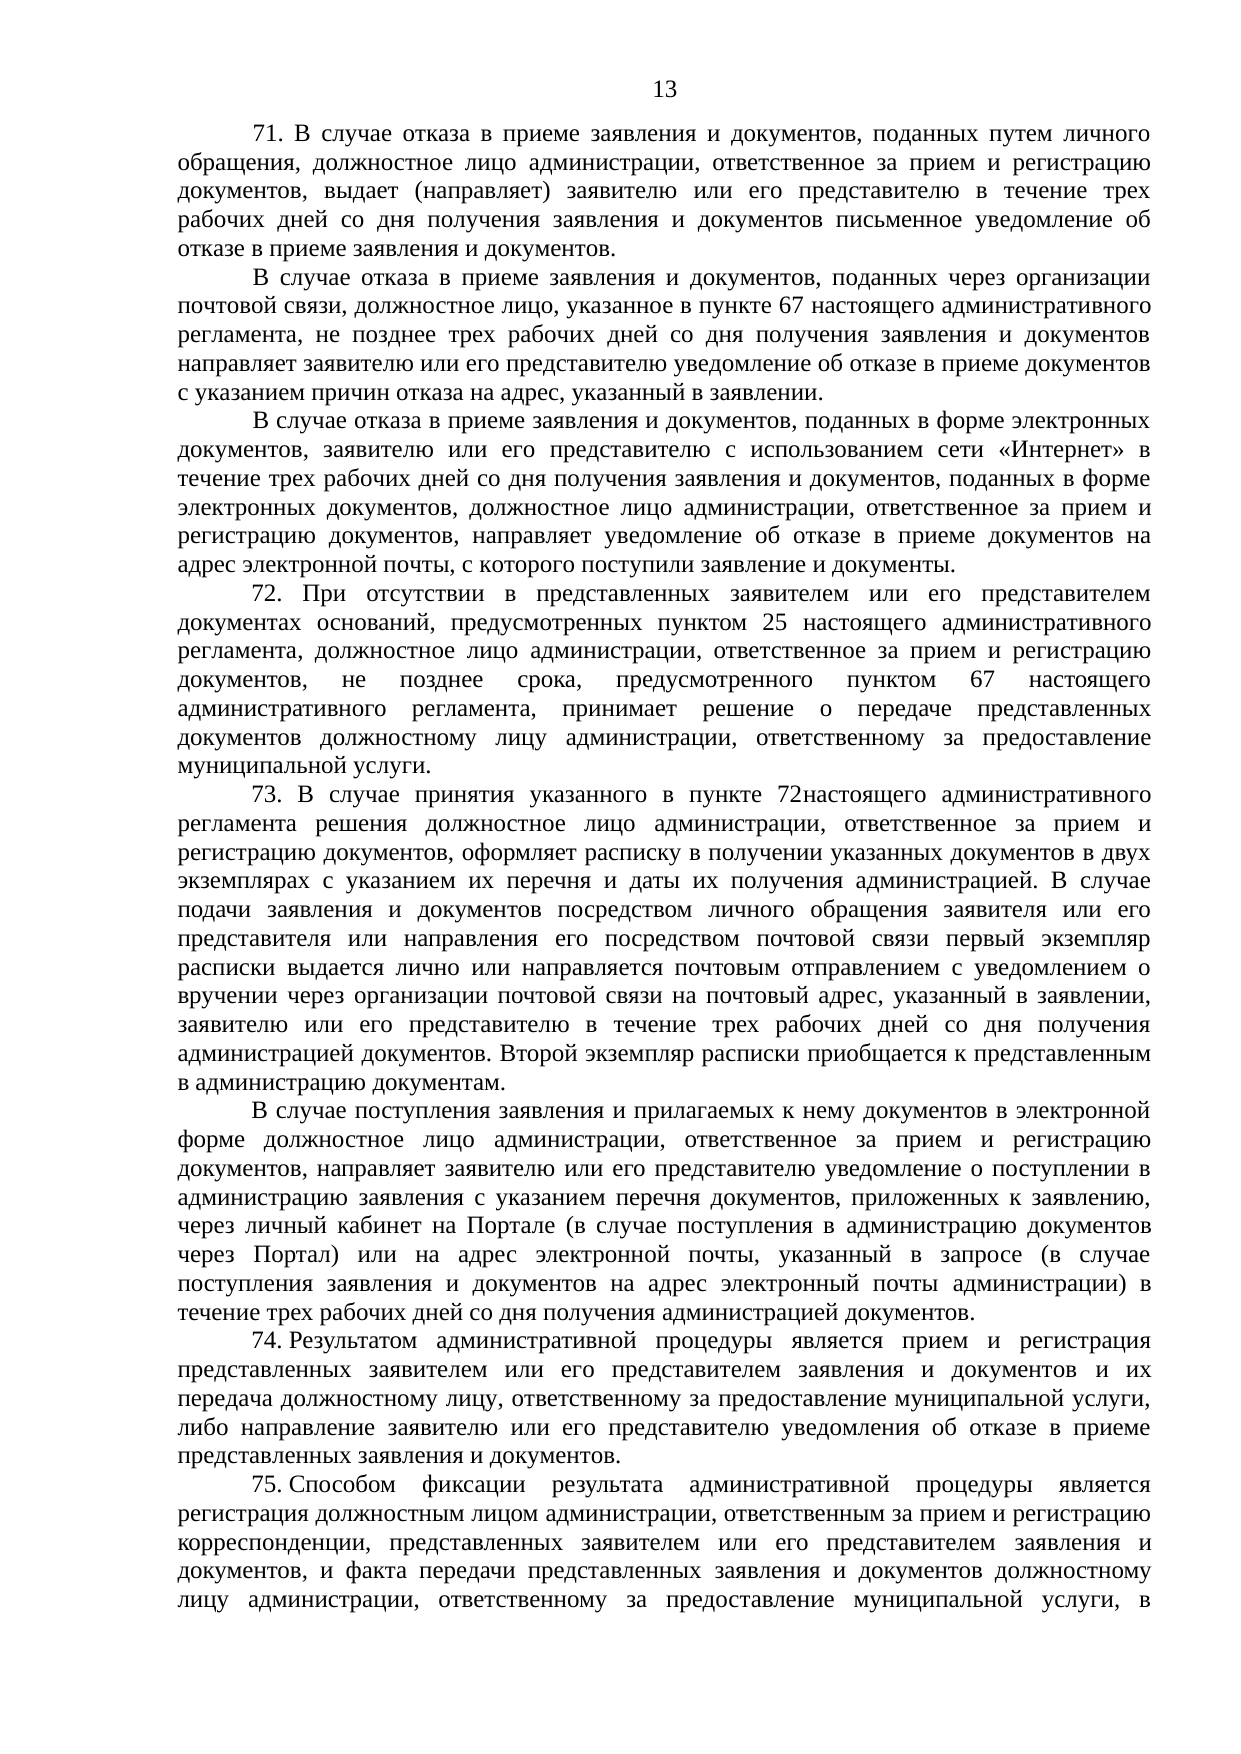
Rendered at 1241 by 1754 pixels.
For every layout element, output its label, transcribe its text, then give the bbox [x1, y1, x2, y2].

text 73. В случае принятия указанного в пункте 72настоящего административного регламента решения должностное лицо администрации, ответственное за прием и регистрацию документов, оформляет расписку в получении указанных документов в двух экземплярах с указанием их перечня и даты их получения администрацией. В случае подачи заявления и документов посредством личного обращения заявителя или его представителя или направления его посредством почтовой связи первый экземпляр расписки выдается лично или направляется почтовым отправлением с уведомлением о вручении через организации почтовой связи на почтовый адрес, указанный в заявлении, заявителю или его представителю в течение трех рабочих дней со дня получения администрацией документов. Второй экземпляр расписки приобщается к представленным в администрацию документам. [177, 779, 1152, 1096]
text В случае отказа в приеме заявления и документов, поданных через организации почтовой связи, должностное лицо, указанное в пункте 67 настоящего административного регламента, не позднее трех рабочих дней со дня получения заявления и документов направляет заявителю или его представителю уведомление об отказе в приеме документов с указанием причин отказа на адрес, указанный в заявлении. [177, 262, 1152, 406]
text 74. Результатом административной процедуры является прием и регистрация представленных заявителем или его представителем заявления и документов и их передача должностному лицу, ответственному за предоставление муниципальной услуги, либо направление заявителю или его представителю уведомления об отказе в приеме представленных заявления и документов. [177, 1326, 1152, 1469]
text 72. При отсутствии в представленных заявителем или его представителем документах оснований, предусмотренных пунктом 25 настоящего административного регламента, должностное лицо администрации, ответственное за прием и регистрацию документов, не позднее срока, предусмотренного пунктом 67 настоящего административного регламента, принимает решение о передаче представленных документов должностному лицу администрации, ответственному за предоставление муниципальной услуги. [177, 578, 1152, 779]
text В случае поступления заявления и прилагаемых к нему документов в электронной форме должностное лицо администрации, ответственное за прием и регистрацию документов, направляет заявителю или его представителю уведомление о поступлении в администрацию заявления с указанием перечня документов, приложенных к заявлению, через личный кабинет на Портале (в случае поступления в администрацию документов через Портал) или на адрес электронной почты, указанный в запросе (в случае поступления заявления и документов на адрес электронный почты администрации) в течение трех рабочих дней со дня получения администрацией документов. [177, 1096, 1152, 1326]
text В случае отказа в приеме заявления и документов, поданных в форме электронных документов, заявителю или его представителю с использованием сети «Интернет» в течение трех рабочих дней со дня получения заявления и документов, поданных в форме электронных документов, должностное лицо администрации, ответственное за прием и регистрацию документов, направляет уведомление об отказе в приеме документов на адрес электронной почты, с которого поступили заявление и документы. [177, 406, 1152, 578]
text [177, 1469, 1152, 1613]
text 71. В случае отказа в приеме заявления и документов, поданных путем личного обращения, должностное лицо администрации, ответственное за прием и регистрацию документов, выдает (направляет) заявителю или его представителю в течение трех рабочих дней со дня получения заявления и документов письменное уведомление об отказе в приеме заявления и документов. [177, 118, 1152, 262]
